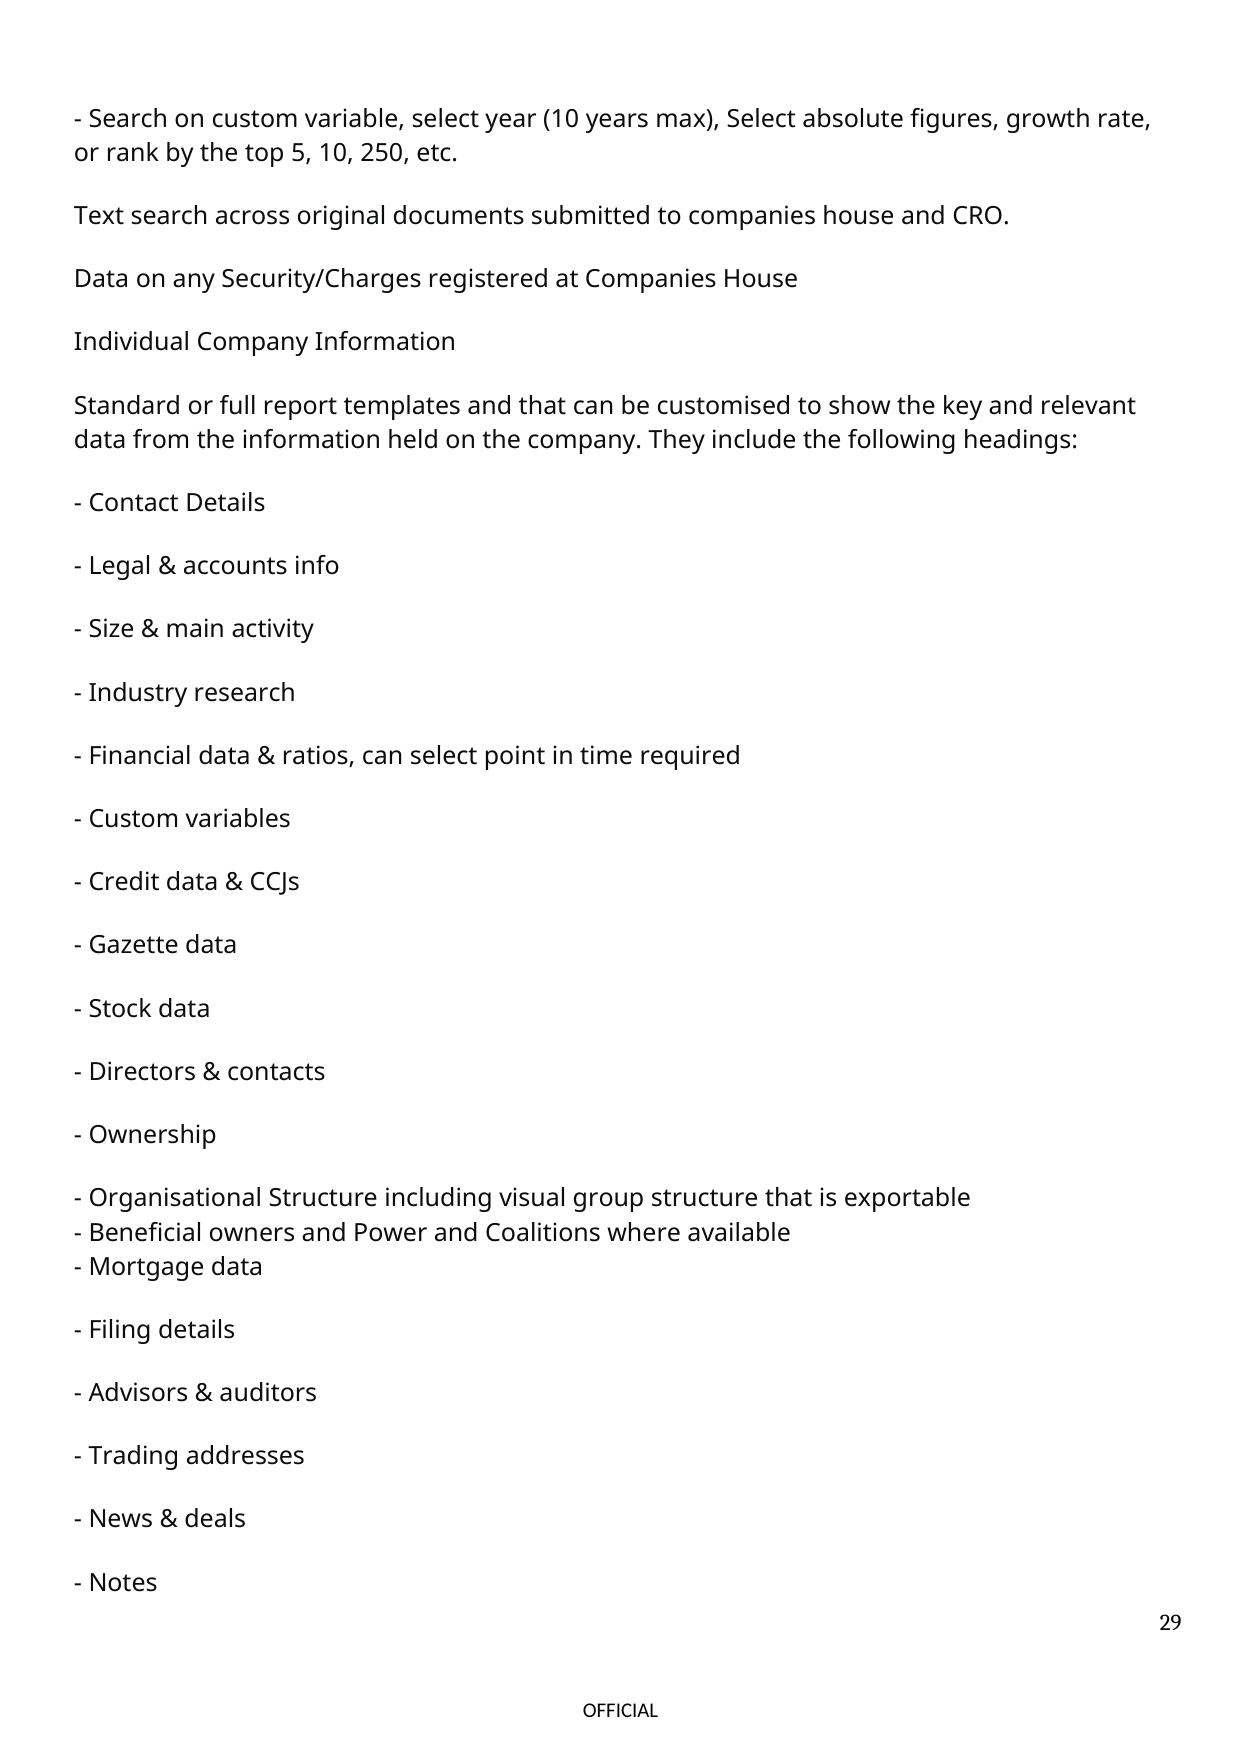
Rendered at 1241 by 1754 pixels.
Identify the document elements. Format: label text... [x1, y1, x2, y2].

text - News & deals [74, 1501, 1181, 1535]
text - Advisors & auditors [74, 1375, 1181, 1409]
text - Ownership [74, 1117, 1181, 1151]
text Text search across original documents submitted to companies house and CRO. [74, 198, 1181, 232]
text Individual Company Information [74, 324, 1181, 358]
text Standard or full report templates and that can be customised to show the key and relevant data from the information held on the company. They include the following headings: [74, 387, 1181, 455]
text - Financial data & ratios, can select point in time required [74, 737, 1181, 772]
text - Credit data & CCJs [74, 864, 1181, 898]
text - Filing details [74, 1311, 1181, 1346]
text - Contact Details [74, 484, 1181, 519]
text - Size & main activity [74, 611, 1181, 645]
text - Industry research [74, 674, 1181, 708]
text - Trading addresses [74, 1438, 1181, 1472]
text - Legal & accounts info [74, 548, 1181, 582]
text - Search on custom variable, select year (10 years max), Select absolute figures, growth rate, or rank by the top 5, 10, 250, etc. [74, 100, 1181, 168]
text Data on any Security/Charges registered at Companies House [74, 261, 1181, 295]
text - Notes [74, 1564, 1181, 1598]
text - Directors & contacts [74, 1054, 1181, 1088]
text - Custom variables [74, 801, 1181, 835]
text - Organisational Structure including visual group structure that is exportable - Beneficial owners and Power and Coalitions where available - Mortgage data [74, 1180, 1181, 1282]
text - Stock data [74, 990, 1181, 1024]
text - Gazette data [74, 927, 1181, 961]
